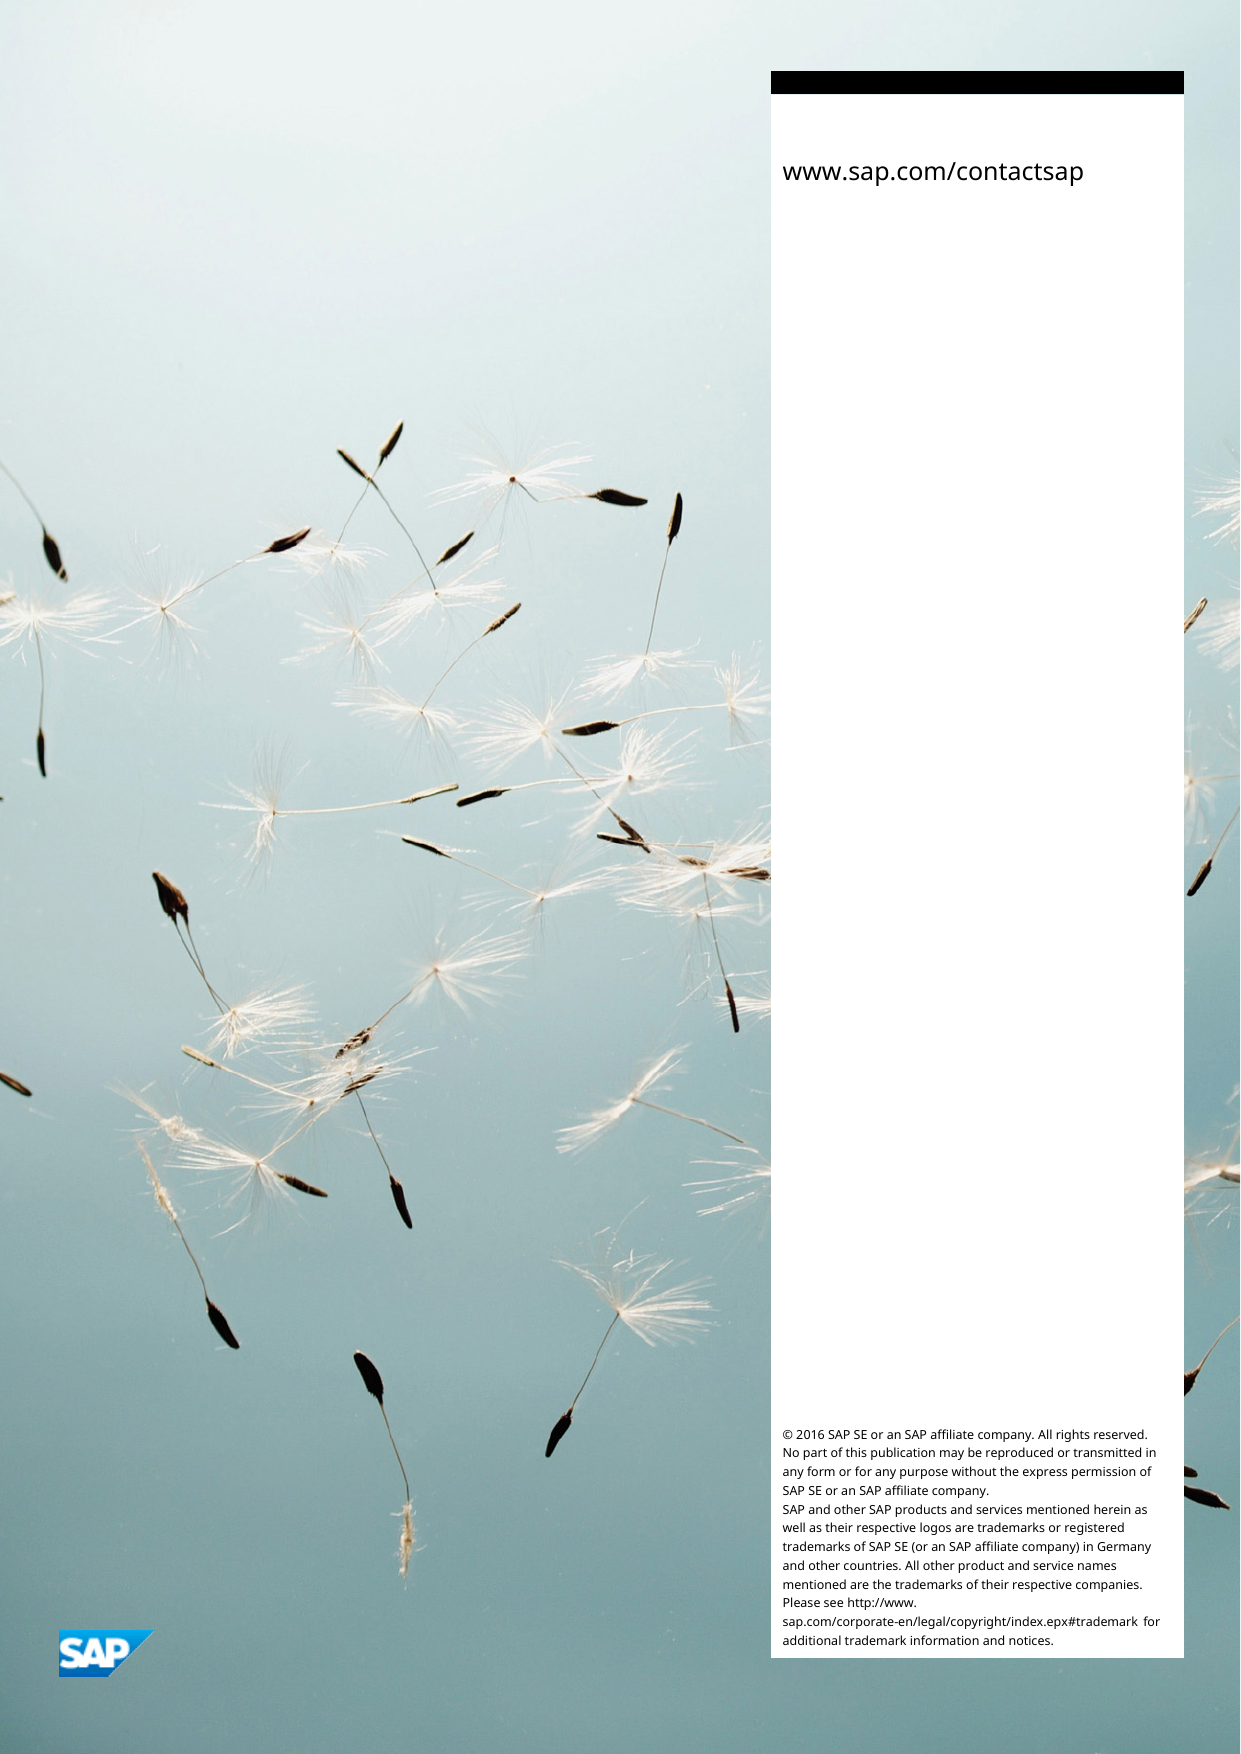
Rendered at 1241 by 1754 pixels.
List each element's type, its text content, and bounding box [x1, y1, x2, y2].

picture [0, 0, 1241, 1754]
table_cell www.sap.com/contactsap [771, 95, 1184, 213]
table_header [771, 71, 1184, 94]
table_cell © 2016 SAP SE or an SAP affiliate company. All rights reserved. No part of this publication may be reproduced or transmitted in any form or for any purpose without the express permission of SAP SE or an SAP affiliate company. SAP and other SAP products and services mentioned herein as well as their respective logos are trademarks or registered trademarks of SAP SE (or an SAP affiliate company) in Germany and other countries. All other product and service names mentioned are the trademarks of their respective companies. Please see http://www. sap.com/corporate-en/legal/copyright/index.epx#trademark for additional trademark information and notices. [771, 213, 1184, 1658]
